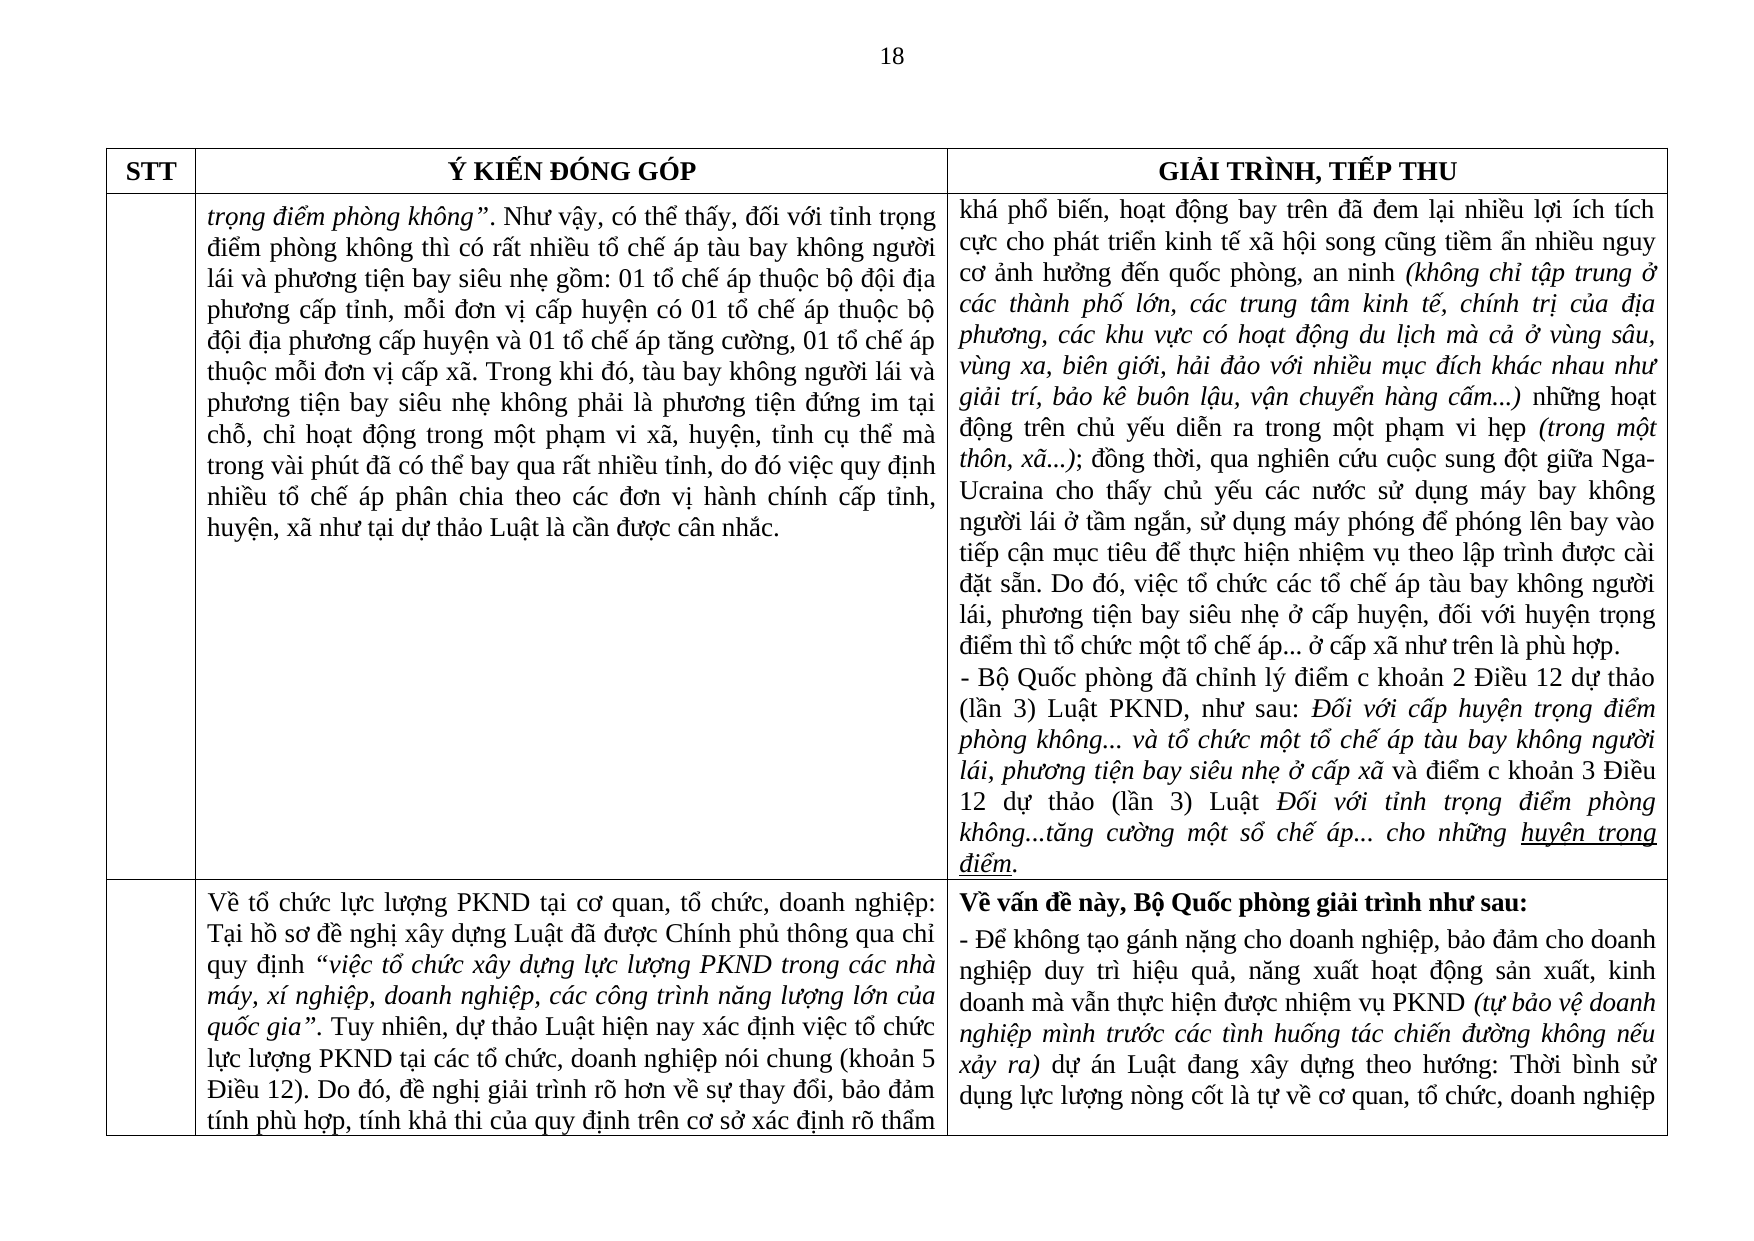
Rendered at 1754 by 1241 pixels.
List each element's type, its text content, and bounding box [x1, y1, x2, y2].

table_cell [196, 880, 947, 1135]
table_header Ý KIẾN ĐÓNG GÓP [196, 149, 947, 192]
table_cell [196, 194, 947, 879]
table_cell [107, 194, 195, 879]
table_cell [107, 880, 195, 1135]
table_header GIẢI TRÌNH, TIẾP THU [948, 149, 1667, 192]
table_header STT [107, 149, 195, 192]
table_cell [948, 194, 1667, 879]
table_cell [948, 880, 1667, 1135]
